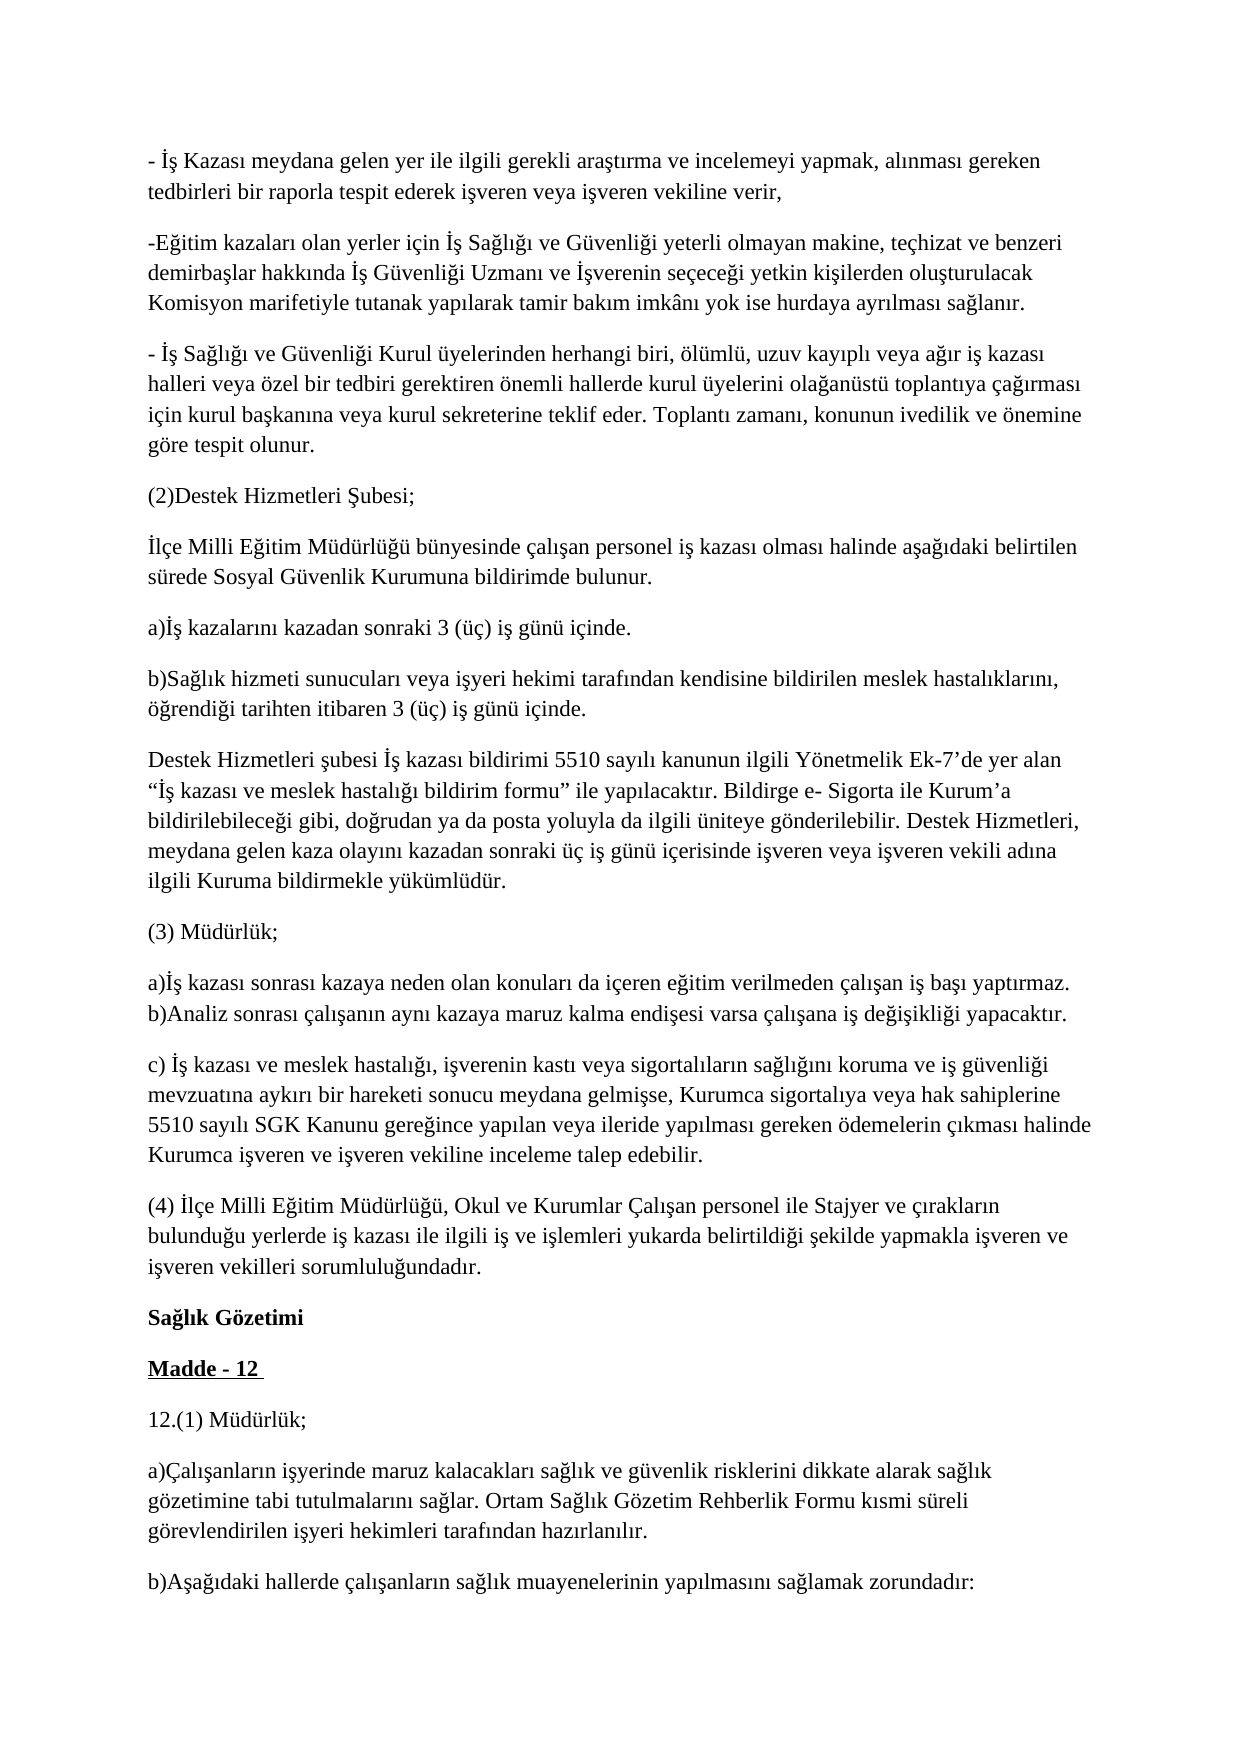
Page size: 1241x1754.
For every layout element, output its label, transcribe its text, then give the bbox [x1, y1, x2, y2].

text c) İş kazası ve meslek hastalığı, işverenin kastı veya sigortalıların sağlığını koruma ve iş güvenliği mevzuatına aykırı bir hareketi sonucu meydana gelmişse, Kurumca sigortalıya veya hak sahiplerine 5510 sayılı SGK Kanunu gereğince yapılan veya ileride yapılması gereken ödemelerin çıkması halinde Kurumca işveren ve işveren vekiline inceleme talep edebilir. [148, 1051, 1093, 1168]
text a)İş kazası sonrası kazaya neden olan konuları da içeren eğitim verilmeden çalışan iş başı yaptırmaz. b)Analiz sonrası çalışanın aynı kazaya maruz kalma endişesi varsa çalışana iş değişikliği yapacaktır. [148, 969, 1093, 1026]
text (4) İlçe Milli Eğitim Müdürlüğü, Okul ve Kurumlar Çalışan personel ile Stajyer ve çırakların bulunduğu yerlerde iş kazası ile ilgili iş ve işlemleri yukarda belirtildiği şekilde yapmakla işveren ve işveren vekilleri sorumluluğundadır. [148, 1192, 1093, 1279]
text a)İş kazalarını kazadan sonraki 3 (üç) iş günü içinde. [148, 614, 1093, 641]
text a)Çalışanların işyerinde maruz kalacakları sağlık ve güvenlik risklerini dikkate alarak sağlık gözetimine tabi tutulmalarını sağlar. Ortam Sağlık Gözetim Rehberlik Formu kısmi süreli görevlendirilen işyeri hekimleri tarafından hazırlanılır. [148, 1457, 1093, 1544]
text İlçe Milli Eğitim Müdürlüğü bünyesinde çalışan personel iş kazası olması halinde aşağıdaki belirtilen sürede Sosyal Güvenlik Kurumuna bildirimde bulunur. [148, 533, 1093, 589]
text -Eğitim kazaları olan yerler için İş Sağlığı ve Güvenliği yeterli olmayan makine, teçhizat ve benzeri demirbaşlar hakkında İş Güvenliği Uzmanı ve İşverenin seçeceği yetkin kişilerden oluşturulacak Komisyon marifetiyle tutanak yapılarak tamir bakım imkânı yok ise hurdaya ayrılması sağlanır. [148, 229, 1093, 316]
text (2)Destek Hizmetleri Şubesi; [148, 482, 1093, 508]
text Sağlık Gözetimi [148, 1304, 1093, 1330]
text b)Sağlık hizmeti sunucuları veya işyeri hekimi tarafından kendisine bildirilen meslek hastalıklarını, öğrendiği tarihten itibaren 3 (üç) iş günü içinde. [148, 665, 1093, 722]
text b)Aşağıdaki hallerde çalışanların sağlık muayenelerinin yapılmasını sağlamak zorundadır: [148, 1568, 1093, 1595]
text - İş Kazası meydana gelen yer ile ilgili gerekli araştırma ve incelemeyi yapmak, alınması gereken tedbirleri bir raporla tespit ederek işveren veya işveren vekiline verir, [148, 148, 1093, 204]
text (3) Müdürlük; [148, 918, 1093, 945]
text Destek Hizmetleri şubesi İş kazası bildirimi 5510 sayılı kanunun ilgili Yönetmelik Ek-7’de yer alan “İş kazası ve meslek hastalığı bildirim formu” ile yapılacaktır. Bildirge e- Sigorta ile Kurum’a bildirilebileceği gibi, doğrudan ya da posta yoluyla da ilgili üniteye gönderilebilir. Destek Hizmetleri, meydana gelen kaza olayını kazadan sonraki üç iş günü içerisinde işveren veya işveren vekili adına ilgili Kuruma bildirmekle yükümlüdür. [148, 747, 1093, 894]
text Madde - 12 [148, 1355, 1093, 1381]
text - İş Sağlığı ve Güvenliği Kurul üyelerinden herhangi biri, ölümlü, uzuv kayıplı veya ağır iş kazası halleri veya özel bir tedbiri gerektiren önemli hallerde kurul üyelerini olağanüstü toplantıya çağırması için kurul başkanına veya kurul sekreterine teklif eder. Toplantı zamanı, konunun ivedilik ve önemine göre tespit olunur. [148, 340, 1093, 457]
text 12.(1) Müdürlük; [148, 1406, 1093, 1432]
